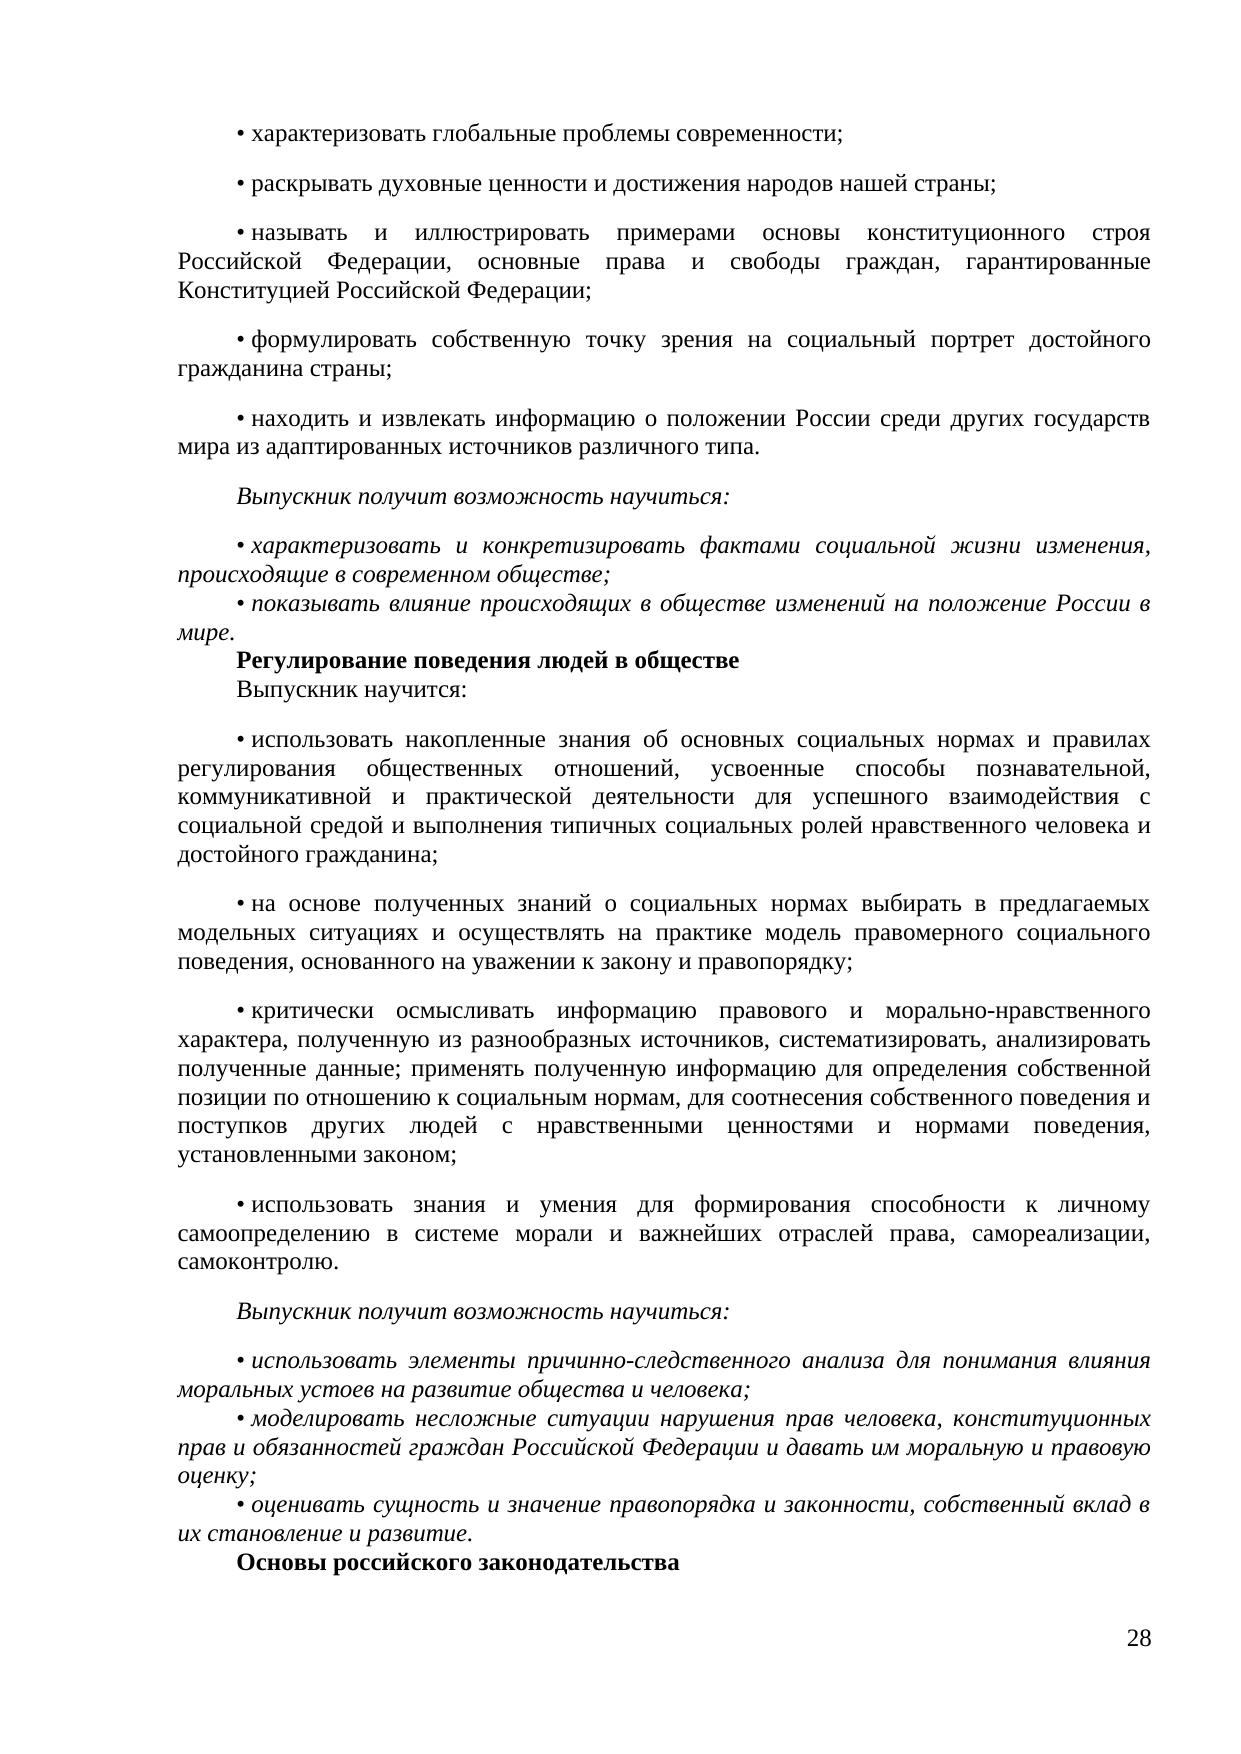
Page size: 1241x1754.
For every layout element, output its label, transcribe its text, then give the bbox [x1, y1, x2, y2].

text • критически осмысливать информацию правового и морально-нравственного характера, полученную из разнообразных источников, систематизировать, анализировать полученные данные; применять полученную информацию для определения собственной позиции по отношению к социальным нормам, для соотнесения собственного поведения и поступков других людей с нравственными ценностями и нормами поведения, установленными законом; [177, 996, 1152, 1168]
text • характеризовать и конкретизировать фактами социальной жизни изменения, происходящие в современном обществе; [177, 531, 1152, 588]
text Регулирование поведения людей в обществе [177, 646, 1152, 674]
text • показывать влияние происходящих в обществе изменений на положение России в мире. [177, 588, 1152, 646]
text • использовать элементы причинно-следственного анализа для понимания влияния моральных устоев на развитие общества и человека; [177, 1346, 1152, 1403]
text Выпускник получит возможность научиться: [177, 481, 1152, 510]
text • формулировать собственную точку зрения на социальный портрет достойного гражданина страны; [177, 324, 1152, 382]
text • оценивать сущность и значение правопорядка и законности, собственный вклад в их становление и развитие. [177, 1489, 1152, 1547]
text • использовать знания и умения для формирования способности к личному самоопределению в системе морали и важнейших отраслей права, самореализации, самоконтролю. [177, 1189, 1152, 1275]
text • характеризовать глобальные проблемы современности; [177, 118, 1152, 147]
text • называть и иллюстрировать примерами основы конституционного строя Российской Федерации, основные права и свободы граждан, гарантированные Конституцией Российской Федерации; [177, 217, 1152, 303]
text Основы российского законодательства [177, 1547, 1152, 1576]
text Выпускник научится: [177, 674, 1152, 703]
text • раскрывать духовные ценности и достижения народов нашей страны; [177, 168, 1152, 196]
text • находить и извлекать информацию о положении России среди других государств мира из адаптированных источников различного типа. [177, 403, 1152, 460]
text • использовать накопленные знания об основных социальных нормах и правилах регулирования общественных отношений, усвоенные способы познавательной, коммуникативной и практической деятельности для успешного взаимодействия с социальной средой и выполнения типичных социальных ролей нравственного человека и достойного гражданина; [177, 724, 1152, 868]
text Выпускник получит возможность научиться: [177, 1296, 1152, 1325]
text • на основе полученных знаний о социальных нормах выбирать в предлагаемых модельных ситуациях и осуществлять на практике модель правомерного социального поведения, основанного на уважении к закону и правопорядку; [177, 888, 1152, 975]
text • моделировать несложные ситуации нарушения прав человека, конституционных прав и обязанностей граждан Российской Федерации и давать им моральную и правовую оценку; [177, 1403, 1152, 1489]
